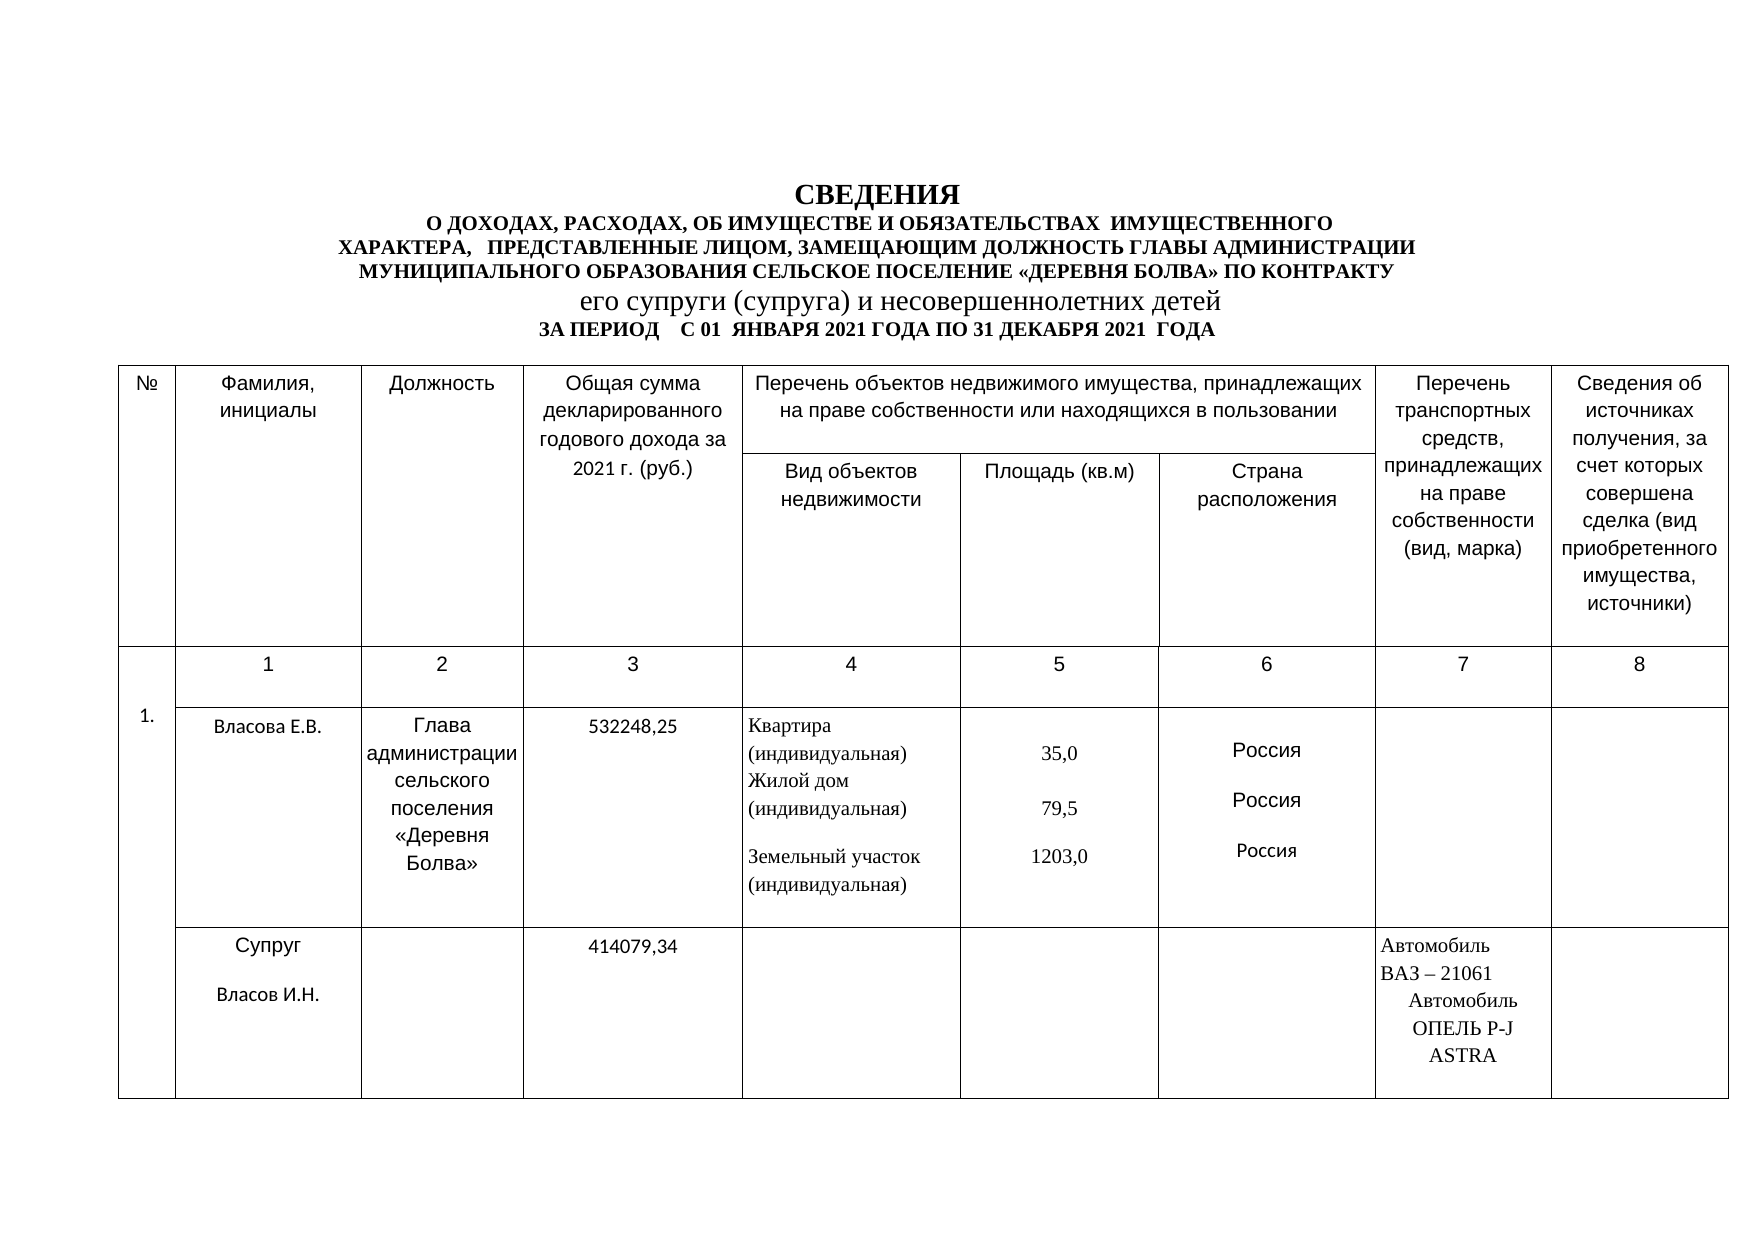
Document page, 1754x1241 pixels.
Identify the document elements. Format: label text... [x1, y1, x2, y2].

table_cell [1376, 708, 1551, 927]
table_cell [743, 928, 960, 1098]
text его супруги (супруга) и несовершеннолетних детей [118, 283, 1636, 316]
table_cell [961, 928, 1158, 1098]
title СВЕДЕНИЯ [118, 177, 1636, 211]
table_cell Глава администрации сельского поселения «Деревня Болва» [362, 708, 523, 927]
table_header Должность [362, 366, 523, 646]
table_header № [119, 366, 175, 646]
table_cell 532248,25 [524, 708, 742, 927]
table_cell 2 [362, 647, 523, 707]
table_header Сведения об источниках получения, за счет которых совершена сделка (вид приобретенного имущества, источники) [1552, 366, 1728, 646]
table_cell Вид объектов недвижимости [743, 454, 960, 646]
table_cell 7 [1376, 647, 1551, 707]
table_cell 35,0 79,5 1203,0 [961, 708, 1158, 927]
table_cell Автомобиль ВАЗ – 21061 Автомобиль ОПЕЛЬ P-J ASTRA [1376, 928, 1551, 1098]
table_cell 8 [1552, 647, 1728, 707]
table_cell 4 [743, 647, 960, 707]
table_cell [1552, 708, 1728, 927]
title ХАРАКТЕРА, ПРЕДСТАВЛЕННЫЕ ЛИЦОМ, ЗАМЕЩАЮЩИМ ДОЛЖНОСТЬ ГЛАВЫ АДМИНИСТРАЦИИ МУНИЦИПАЛЬНОГО ОБРАЗОВАНИЯ СЕЛЬСКОЕ ПОСЕЛЕНИЕ «ДЕРЕВНЯ БОЛВА» ПО КОНТРАКТУ [118, 235, 1636, 283]
table_cell [1552, 928, 1728, 1098]
table_cell [362, 928, 523, 1098]
table_cell 5 [961, 647, 1158, 707]
title О ДОХОДАХ, РАСХОДАХ, ОБ ИМУЩЕСТВЕ И ОБЯЗАТЕЛЬСТВАХ ИМУЩЕСТВЕННОГО [118, 211, 1636, 235]
table_cell 1 [176, 647, 361, 707]
table_cell Россия Россия Россия [1159, 708, 1375, 927]
table_header Фамилия, инициалы [176, 366, 361, 646]
table_cell Страна расположения [1160, 454, 1375, 646]
table_cell 1. [119, 647, 175, 1098]
table_cell Супруг Власов И.Н. [176, 928, 361, 1098]
table_cell [1159, 928, 1375, 1098]
table_cell 6 [1159, 647, 1375, 707]
title ЗА ПЕРИОД С 01 ЯНВАРЯ 2021 ГОДА ПО 31 ДЕКАБРЯ 2021 ГОДА [118, 316, 1636, 341]
table_cell Площадь (кв.м) [961, 454, 1159, 646]
table_cell Власова Е.В. [176, 708, 361, 927]
table_cell Квартира (индивидуальная) Жилой дом (индивидуальная) Земельный участок (индивидуальная) [743, 708, 960, 927]
table_header Общая сумма декларированного годового дохода за 2021 г. (руб.) [524, 366, 742, 646]
table_header Перечень транспортных средств, принадлежащих на праве собственности (вид, марка) [1376, 366, 1551, 646]
table_cell 414079,34 [524, 928, 742, 1098]
table_cell 3 [524, 647, 742, 707]
table_header Перечень объектов недвижимого имущества, принадлежащих на праве собственности или находящихся в пользовании [743, 366, 1375, 453]
